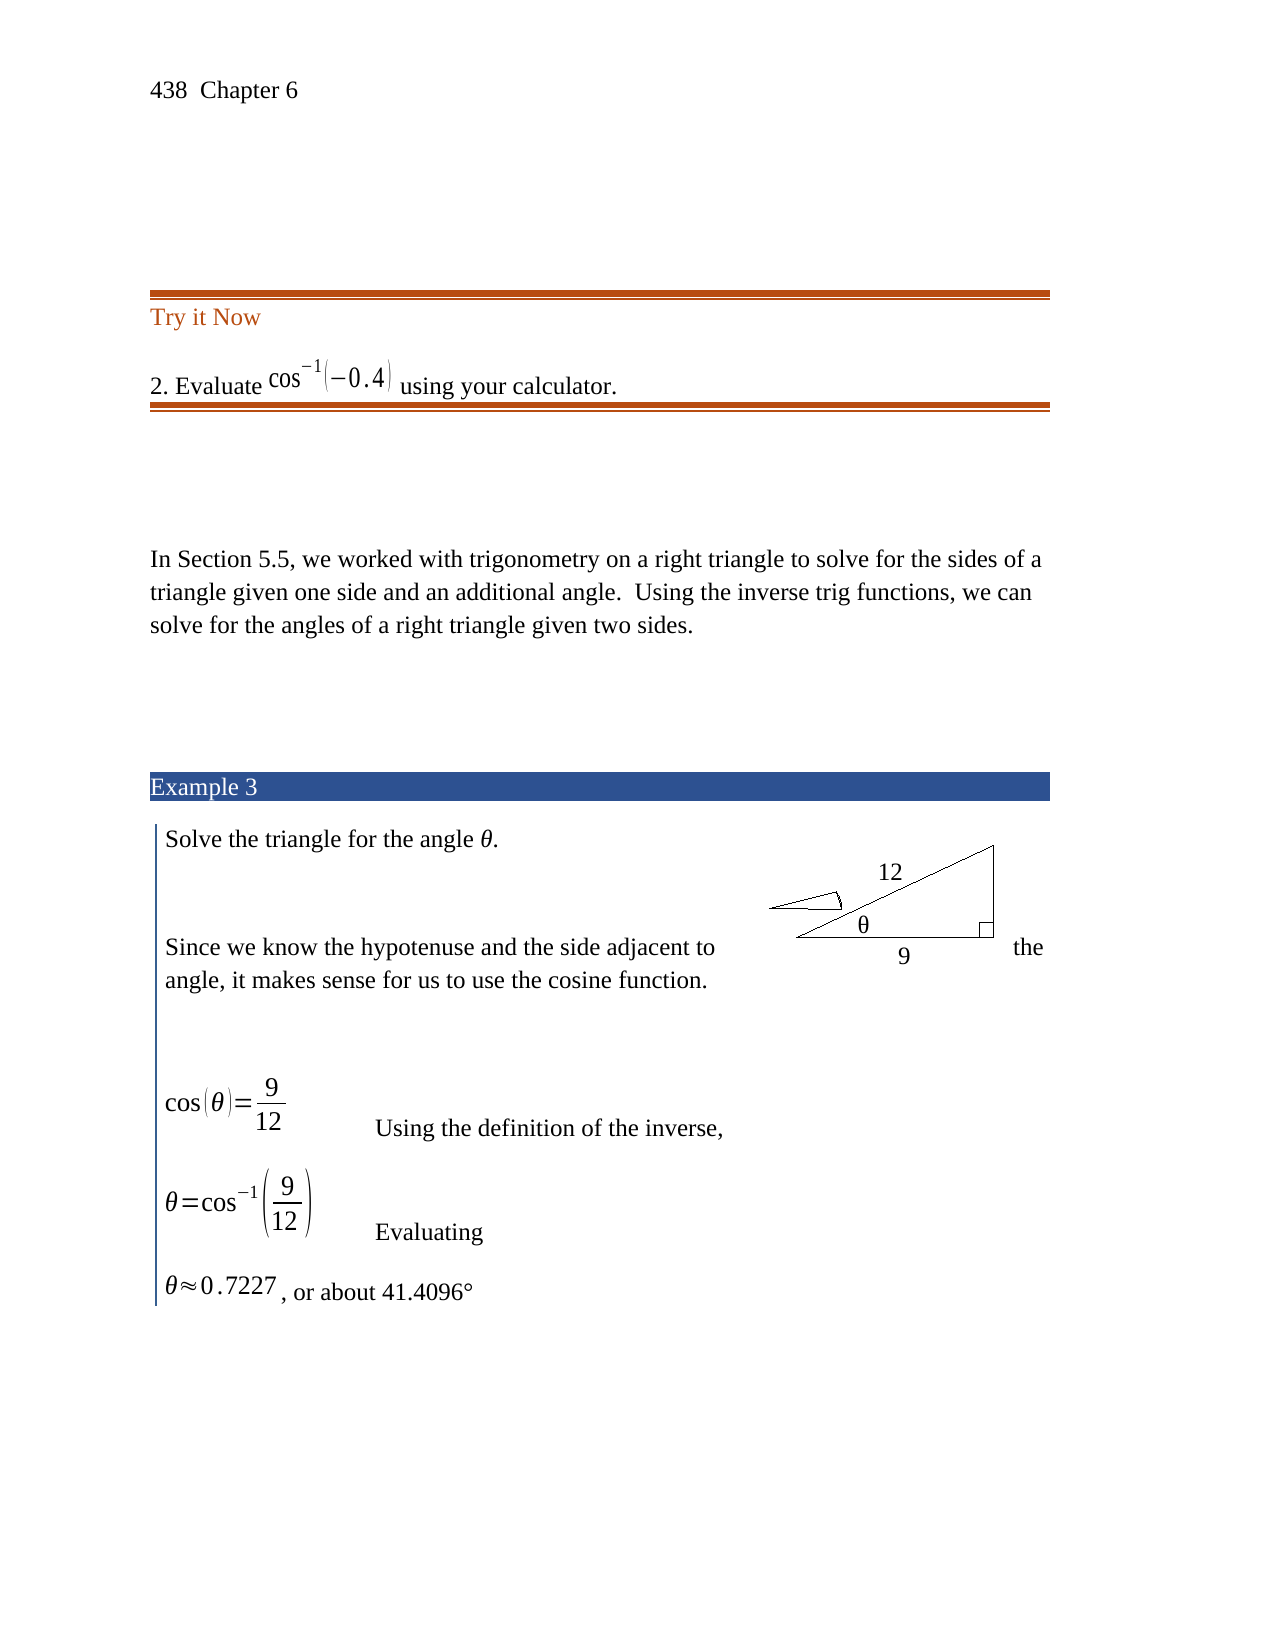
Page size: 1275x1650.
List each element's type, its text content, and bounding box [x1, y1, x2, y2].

text Try it Now [150, 300, 1050, 331]
text Solve the triangle for the angle θ. [157, 824, 1050, 853]
text , or about 41.4096° [157, 1271, 1050, 1306]
text Evaluating [157, 1167, 1050, 1246]
text Using the definition of the inverse, [157, 1072, 1050, 1142]
text 2. Evaluate using your calculator. [150, 356, 1050, 402]
text Example 3 [150, 772, 1050, 801]
text Since we know the hypotenuse and the side adjacent to the angle, it makes sense for us to use the cosine function. [157, 932, 1050, 993]
text In Section 5.5, we worked with trigonometry on a right triangle to solve for the sides of a triangle given one side and an additional angle. Using the inverse trig functions, we can solve for the angles of a right triangle given two sides. [150, 544, 1050, 639]
